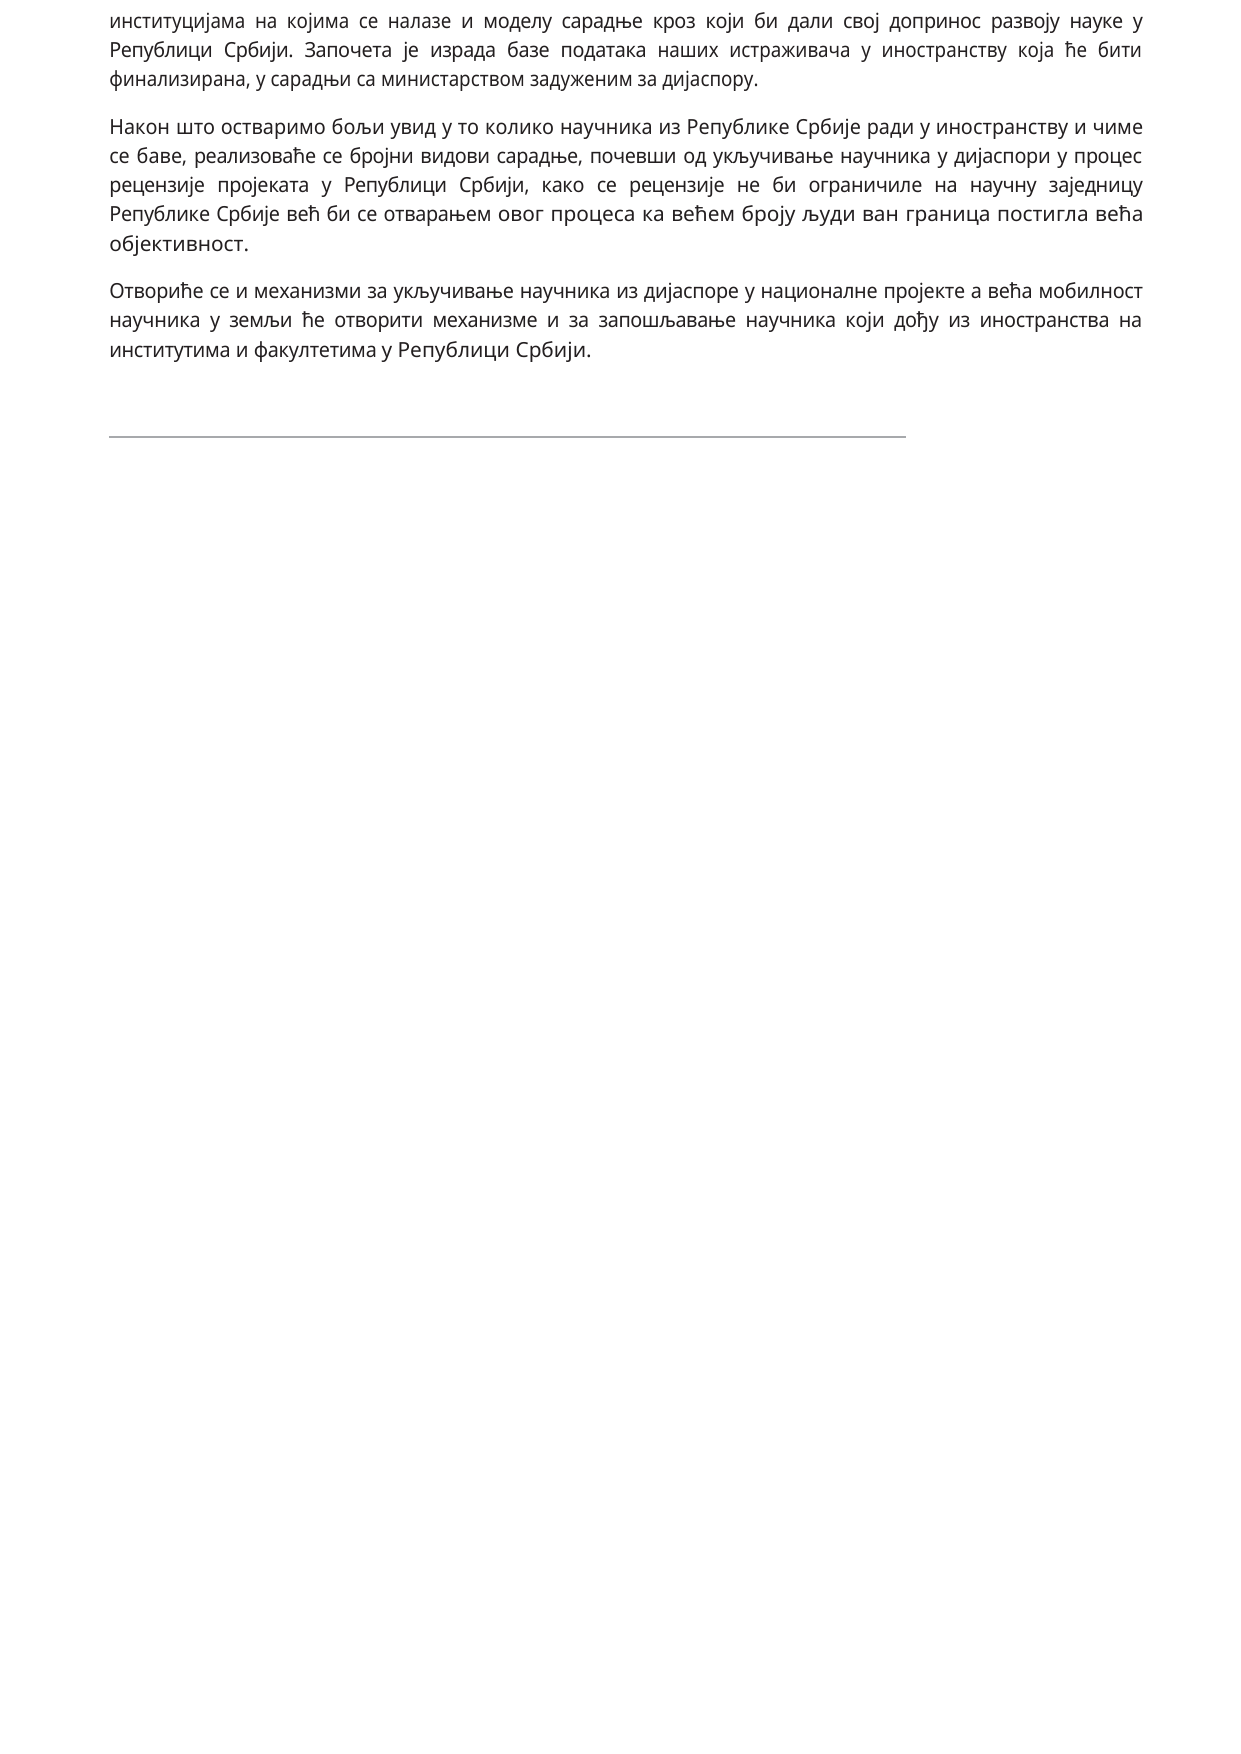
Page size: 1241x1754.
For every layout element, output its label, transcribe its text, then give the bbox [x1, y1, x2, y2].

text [109, 6, 1143, 93]
text Отвориће се и механизми за укључивање научника из дијаспоре у националне пројекте а већа мобилност научника у земљи ће отворити механизме и за запошљавање научника који дођу из иностранства на институтима и факултетима у Републици Србији. [109, 276, 1143, 363]
text Након што остваримо бољи увид у то колико научника из Републике Србије ради у иностранству и чиме се баве, реализоваће се бројни видови сарадње, почевши од укључивање научника у дијаспори у процес рецензије пројеката у Републици Србији, како се рецензије не би ограничиле на научну заједницу Републике Србије већ би се отварањем овог процеса ка већем броју људи ван граница постигла већа објективност. [109, 112, 1143, 257]
